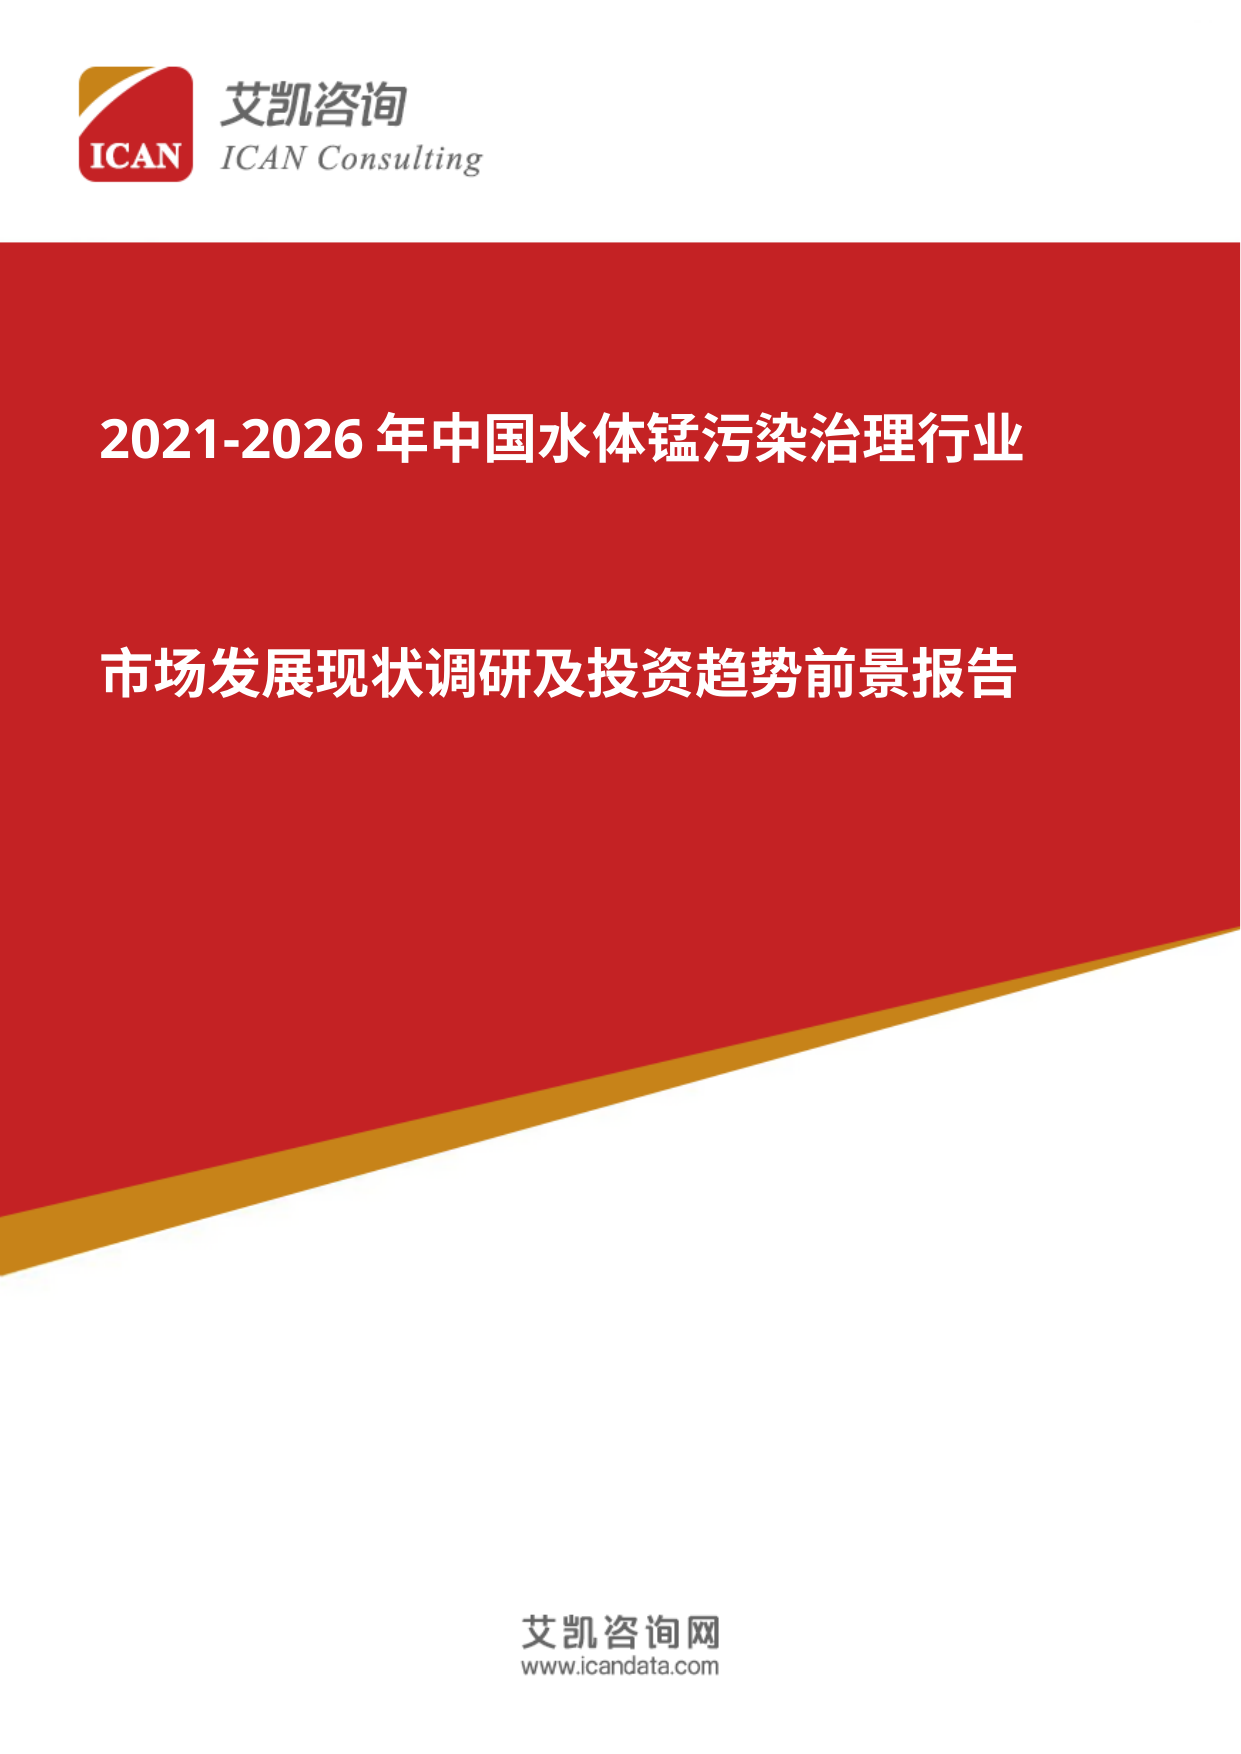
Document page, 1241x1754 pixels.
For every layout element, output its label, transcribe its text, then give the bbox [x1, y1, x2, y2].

subtitle 2021-2026年中国水体锰污染治理行业市场发展现状调研及投资趋势前景报告 [99, 386, 1053, 718]
picture [0, 5, 1241, 1754]
